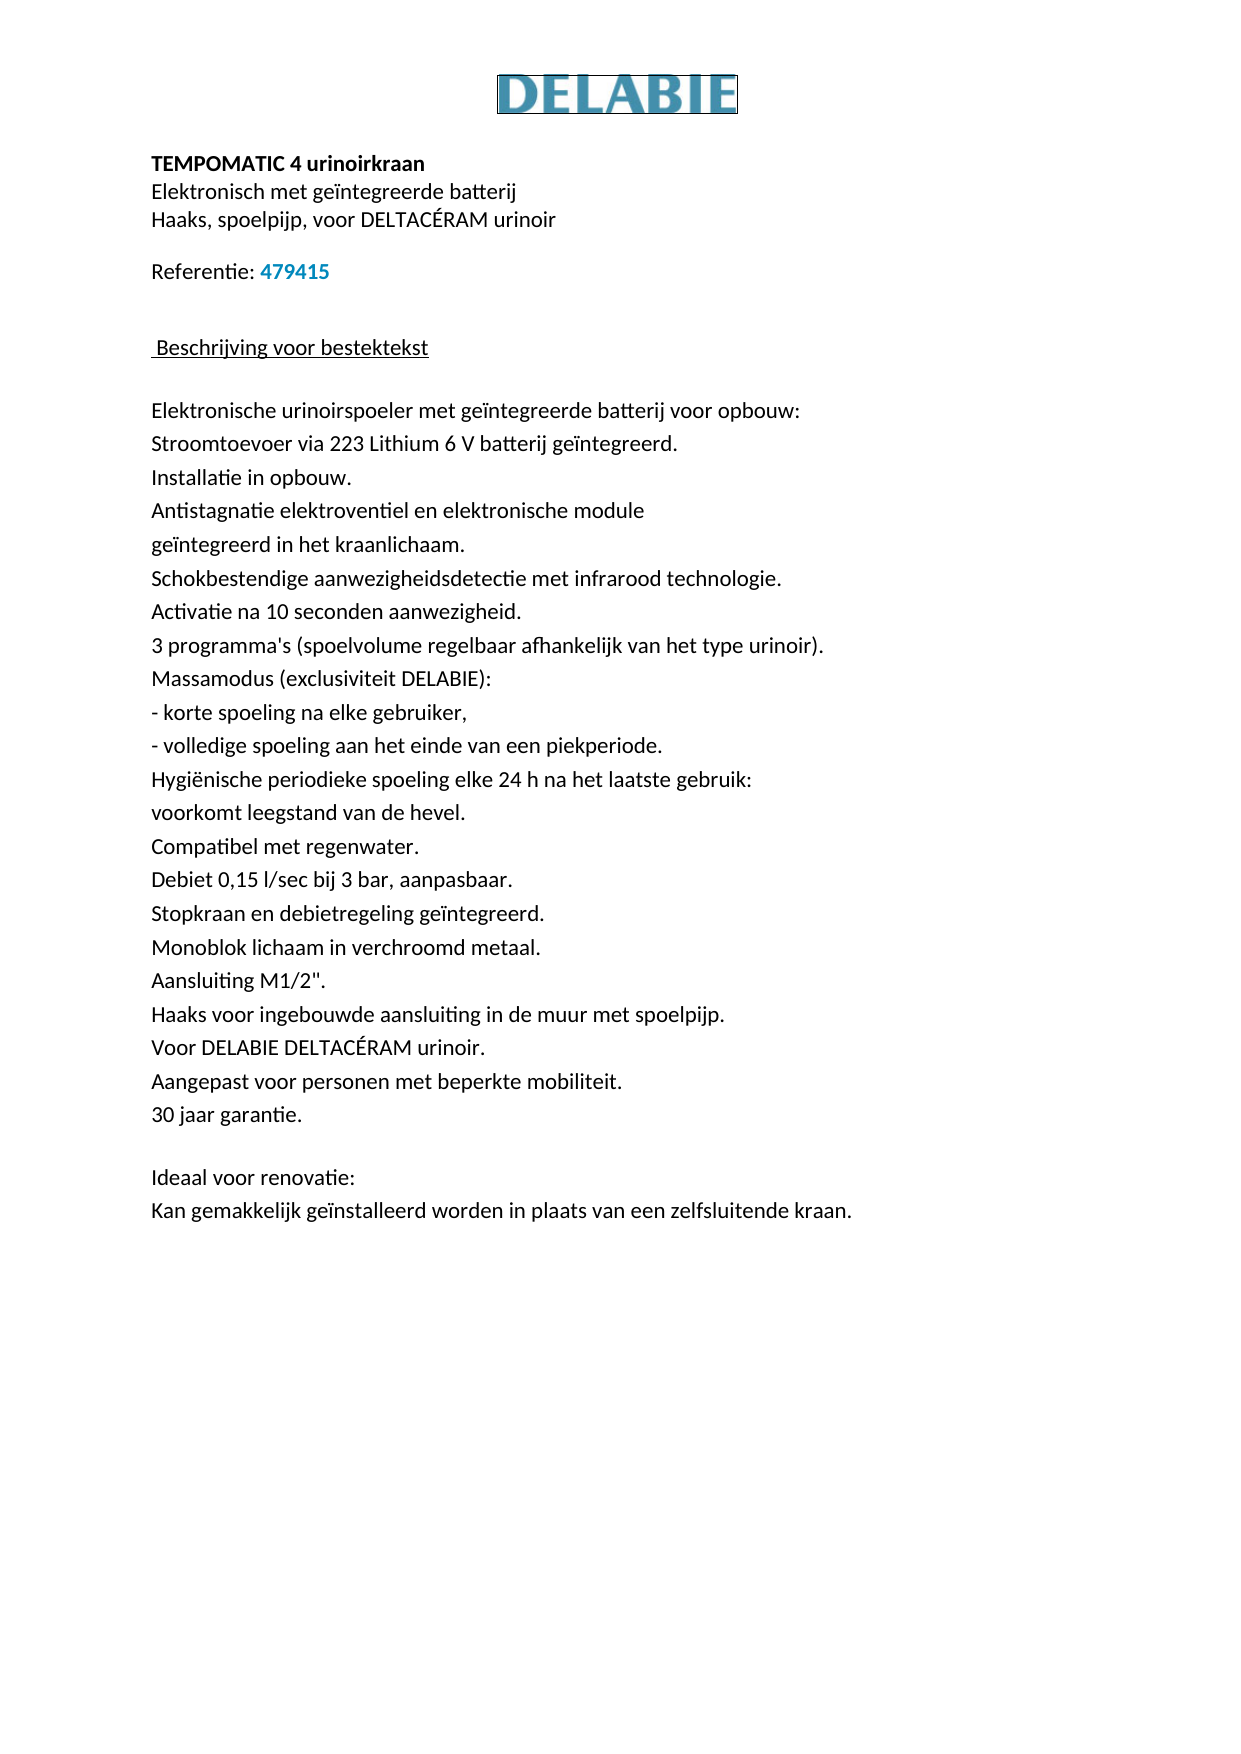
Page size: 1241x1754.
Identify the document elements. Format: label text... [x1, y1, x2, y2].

text Antistagnatie elektroventiel en elektronische module [151, 497, 1084, 525]
text Stroomtoevoer via 223 Lithium 6 V batterij geïntegreerd. [151, 429, 1084, 458]
text - volledige spoeling aan het einde van een piekperiode. [151, 731, 1084, 759]
text Elektronische urinoirspoeler met geïntegreerde batterij voor opbouw: [151, 396, 1084, 424]
text Activatie na 10 seconden aanwezigheid. [151, 597, 1084, 625]
text 30 jaar garantie. [151, 1100, 1084, 1128]
text Installatie in opbouw. [151, 463, 1084, 491]
text Stopkraan en debietregeling geïntegreerd. [151, 899, 1084, 927]
text Ideaal voor renovatie: [151, 1163, 1084, 1191]
text voorkomt leegstand van de hevel. [151, 798, 1084, 827]
text TEMPOMATIC 4 urinoirkraan [151, 149, 1084, 177]
text 3 programma's (spoelvolume regelbaar afhankelijk van het type urinoir). [151, 631, 1084, 659]
text Aansluiting M1/2". [151, 966, 1084, 994]
text Schokbestendige aanwezigheidsdetectie met infrarood technologie. [151, 564, 1084, 592]
text Debiet 0,15 l/sec bij 3 bar, aanpasbaar. [151, 866, 1084, 894]
picture [498, 76, 737, 113]
text Beschrijving voor bestektekst [151, 333, 1084, 361]
text - korte spoeling na elke gebruiker, [151, 698, 1084, 726]
text Voor DELABIE DELTACÉRAM urinoir. [151, 1033, 1084, 1061]
text Haaks voor ingebouwde aansluiting in de muur met spoelpijp. [151, 1000, 1084, 1028]
text Kan gemakkelijk geïnstalleerd worden in plaats van een zelfsluitende kraan. [151, 1196, 1084, 1224]
text Aangepast voor personen met beperkte mobiliteit. [151, 1067, 1084, 1095]
text Massamodus (exclusiviteit DELABIE): [151, 664, 1084, 692]
text Haaks, spoelpijp, voor DELTACÉRAM urinoir [151, 205, 1084, 233]
text Elektronisch met geïntegreerde batterij [151, 177, 1084, 205]
text Referentie: 479415 [151, 257, 1084, 285]
text geïntegreerd in het kraanlichaam. [151, 530, 1084, 558]
text Hygiënische periodieke spoeling elke 24 h na het laatste gebruik: [151, 765, 1084, 793]
text Monoblok lichaam in verchroomd metaal. [151, 933, 1084, 961]
text Compatibel met regenwater. [151, 832, 1084, 860]
